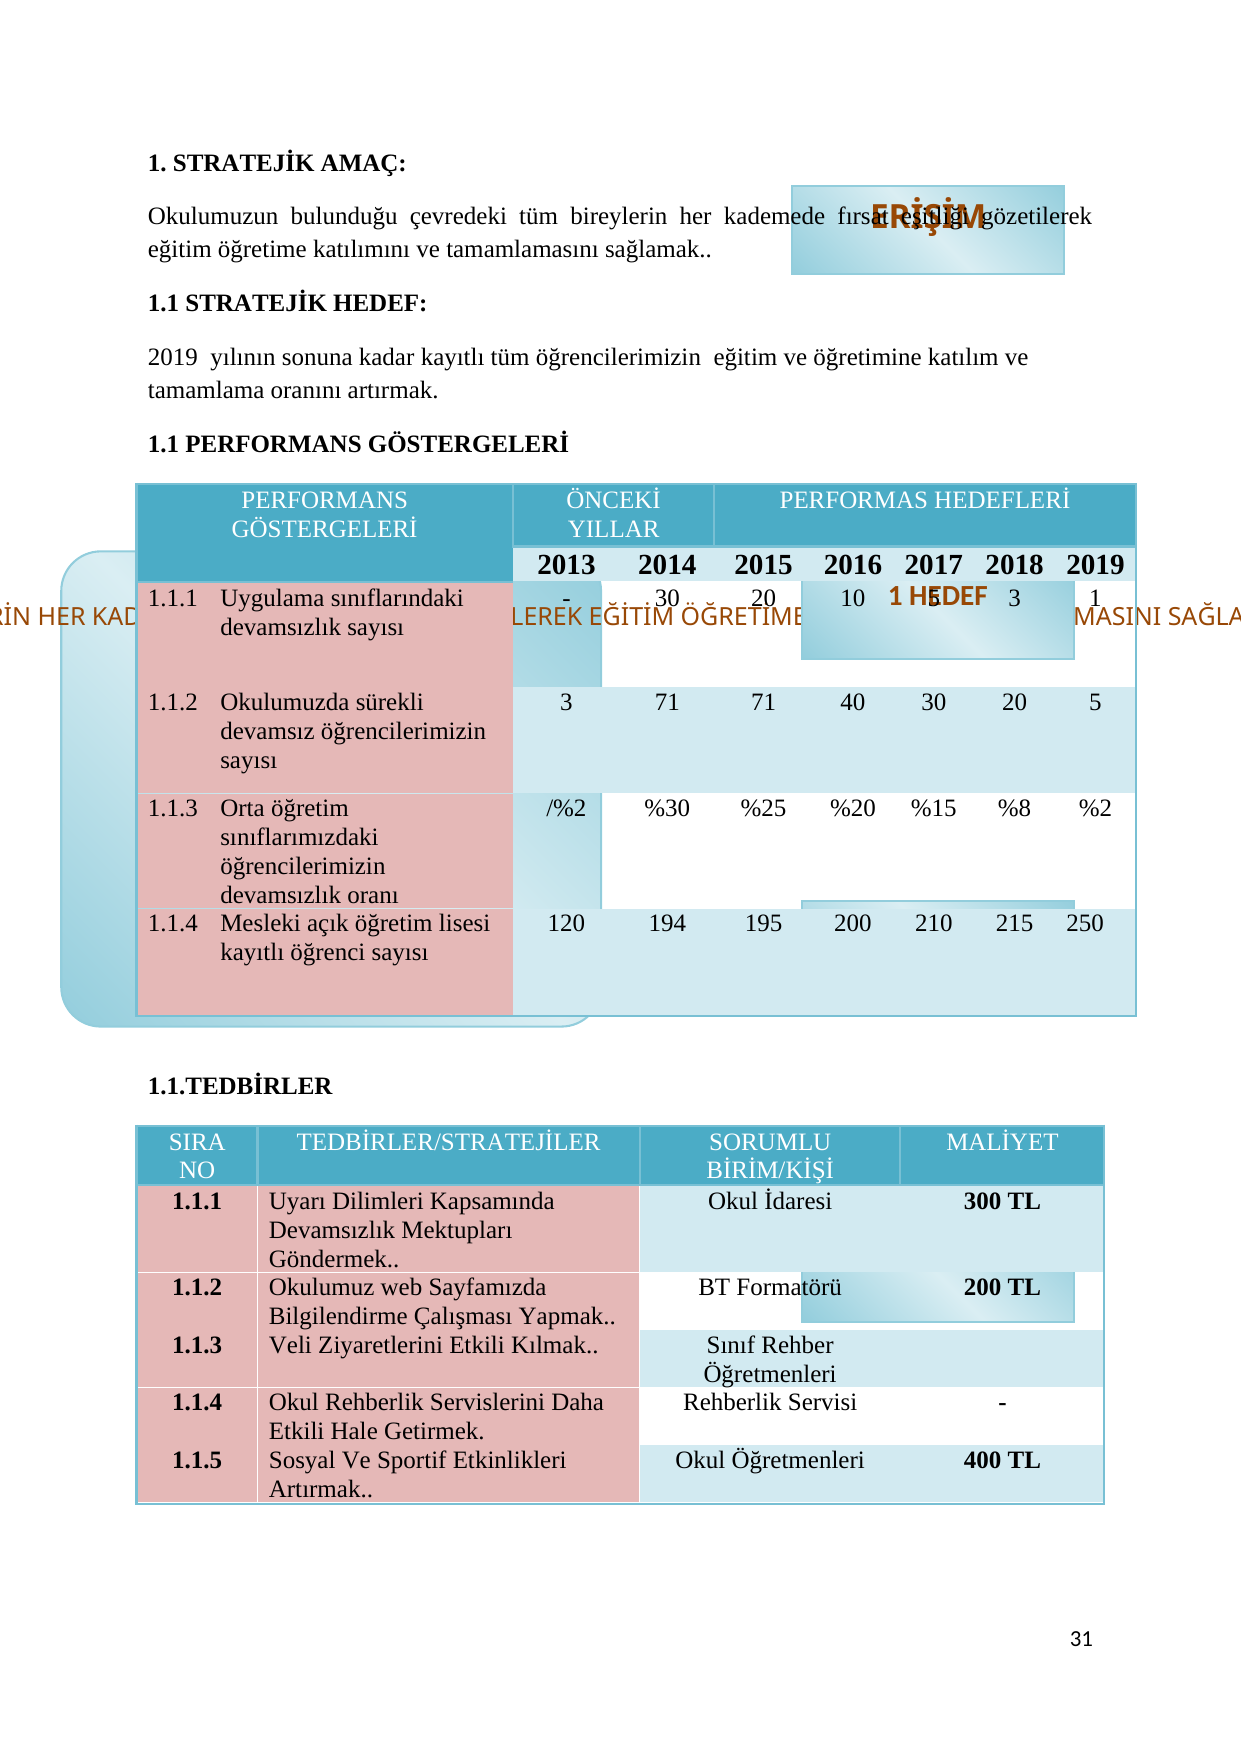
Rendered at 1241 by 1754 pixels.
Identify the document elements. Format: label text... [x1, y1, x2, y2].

table_header MALİYET [901, 1127, 1103, 1184]
table_cell BT Formatörü [640, 1273, 900, 1330]
table_cell 3 [974, 581, 1055, 687]
table_cell Sosyal Ve Sportif Etkinlikleri Artırmak.. [258, 1445, 639, 1502]
table_cell 1.1.1 [138, 583, 209, 687]
table_cell Okul Öğretmenleri [640, 1445, 900, 1502]
table_cell 2015 [714, 548, 812, 581]
table_cell - [900, 1388, 1103, 1445]
table_header SORUMLU BİRİM/KİŞİ [641, 1127, 899, 1184]
table_cell 1 [1055, 581, 1135, 687]
table_cell 20 [714, 581, 812, 687]
text 1.1.TEDBİRLER [148, 1071, 1093, 1099]
table_cell 2014 [620, 548, 714, 581]
text 1.1 STRATEJİK HEDEF: [148, 288, 1093, 317]
table_cell 194 [620, 909, 714, 1015]
table_cell Veli Ziyaretlerini Etkili Kılmak.. [258, 1330, 639, 1387]
table_cell Rehberlik Servisi [640, 1388, 900, 1445]
table_cell Uygulama sınıflarındaki devamsızlık sayısı [209, 583, 513, 687]
text Okulumuzun bulunduğu çevredeki tüm bireylerin her kademede fırsat eşitliği gözetilerek eğitim öğretime katılımını ve tamamlamasını sağlamak.. [148, 201, 1093, 263]
table_cell Uyarı Dilimleri Kapsamında Devamsızlık Mektupları Göndermek.. [258, 1186, 639, 1272]
table_cell 2017 [893, 548, 974, 581]
table_header PERFORMAS HEDEFLERİ [715, 485, 1135, 545]
table_cell 1.1.3 [138, 1330, 257, 1387]
table_cell 30 [893, 687, 974, 793]
table_cell 2018 [974, 548, 1055, 581]
table_cell 210 [893, 909, 974, 1015]
table_cell 1.1.1 [138, 1186, 257, 1272]
table_cell 400 TL [900, 1445, 1103, 1502]
table_cell 120 [513, 909, 620, 1015]
table_cell 1.1.5 [138, 1445, 257, 1502]
table_cell 1.1.2 [138, 687, 209, 793]
table_cell 215 [974, 909, 1055, 1015]
table_header PERFORMANS GÖSTERGELERİ [138, 485, 513, 581]
table_cell 10 [812, 581, 893, 687]
table_cell %15 [893, 794, 974, 908]
table_header ÖNCEKİ YILLAR [514, 485, 713, 545]
table_cell - [513, 581, 620, 687]
table_cell %20 [812, 794, 893, 908]
table_cell 1.1.3 [138, 794, 209, 908]
table_cell Okulumuz web Sayfamızda Bilgilendirme Çalışması Yapmak.. [258, 1273, 639, 1330]
table_cell Okulumuzda sürekli devamsız öğrencilerimizin sayısı [209, 687, 513, 793]
table_cell [900, 1330, 1103, 1387]
table_cell 1.1.4 [138, 909, 209, 1015]
table_cell Okul Rehberlik Servislerini Daha Etkili Hale Getirmek. [258, 1388, 639, 1445]
table_cell %30 [620, 794, 714, 908]
table_header SIRA NO [138, 1127, 256, 1184]
table_cell 200 TL [900, 1273, 1103, 1330]
table_cell 71 [620, 687, 714, 793]
table_cell 300 TL [900, 1186, 1103, 1272]
table_cell 1.1.2 [138, 1273, 257, 1330]
table_cell Okul İdaresi [640, 1186, 900, 1272]
text 1. STRATEJİK AMAÇ: [148, 148, 1093, 176]
table_cell 30 [620, 581, 714, 687]
table_cell 3 [513, 687, 620, 793]
text 2019 yılının sonuna kadar kayıtlı tüm öğrencilerimizin eğitim ve öğretimine katılım ve tamamlama oranını artırmak. [148, 342, 1093, 404]
table_cell 40 [812, 687, 893, 793]
text 1.1 PERFORMANS GÖSTERGELERİ [148, 429, 1093, 458]
table_cell Orta öğretim sınıflarımızdaki öğrencilerimizin devamsızlık oranı [209, 794, 513, 908]
table_cell 250 [1055, 909, 1135, 1015]
table_cell %8 [974, 794, 1055, 908]
table_header TEDBİRLER/STRATEJİLER [259, 1127, 639, 1184]
table_cell Sınıf Rehber Öğretmenleri [640, 1330, 900, 1387]
table_cell 20 [974, 687, 1055, 793]
table_cell 2019 [1055, 548, 1135, 581]
table_cell %25 [714, 794, 812, 908]
table_cell 200 [812, 909, 893, 1015]
table_cell %2 [1055, 794, 1135, 908]
table_cell 5 [1055, 687, 1135, 793]
table_cell 2013 [513, 548, 620, 581]
table_cell 2016 [812, 548, 893, 581]
table_cell 5 [893, 581, 974, 687]
table_cell 1.1.4 [138, 1388, 257, 1445]
table_cell 71 [714, 687, 812, 793]
table_cell /%2 [513, 794, 620, 908]
table_cell Mesleki açık öğretim lisesi kayıtlı öğrenci sayısı [209, 909, 513, 1015]
table_cell 195 [714, 909, 812, 1015]
